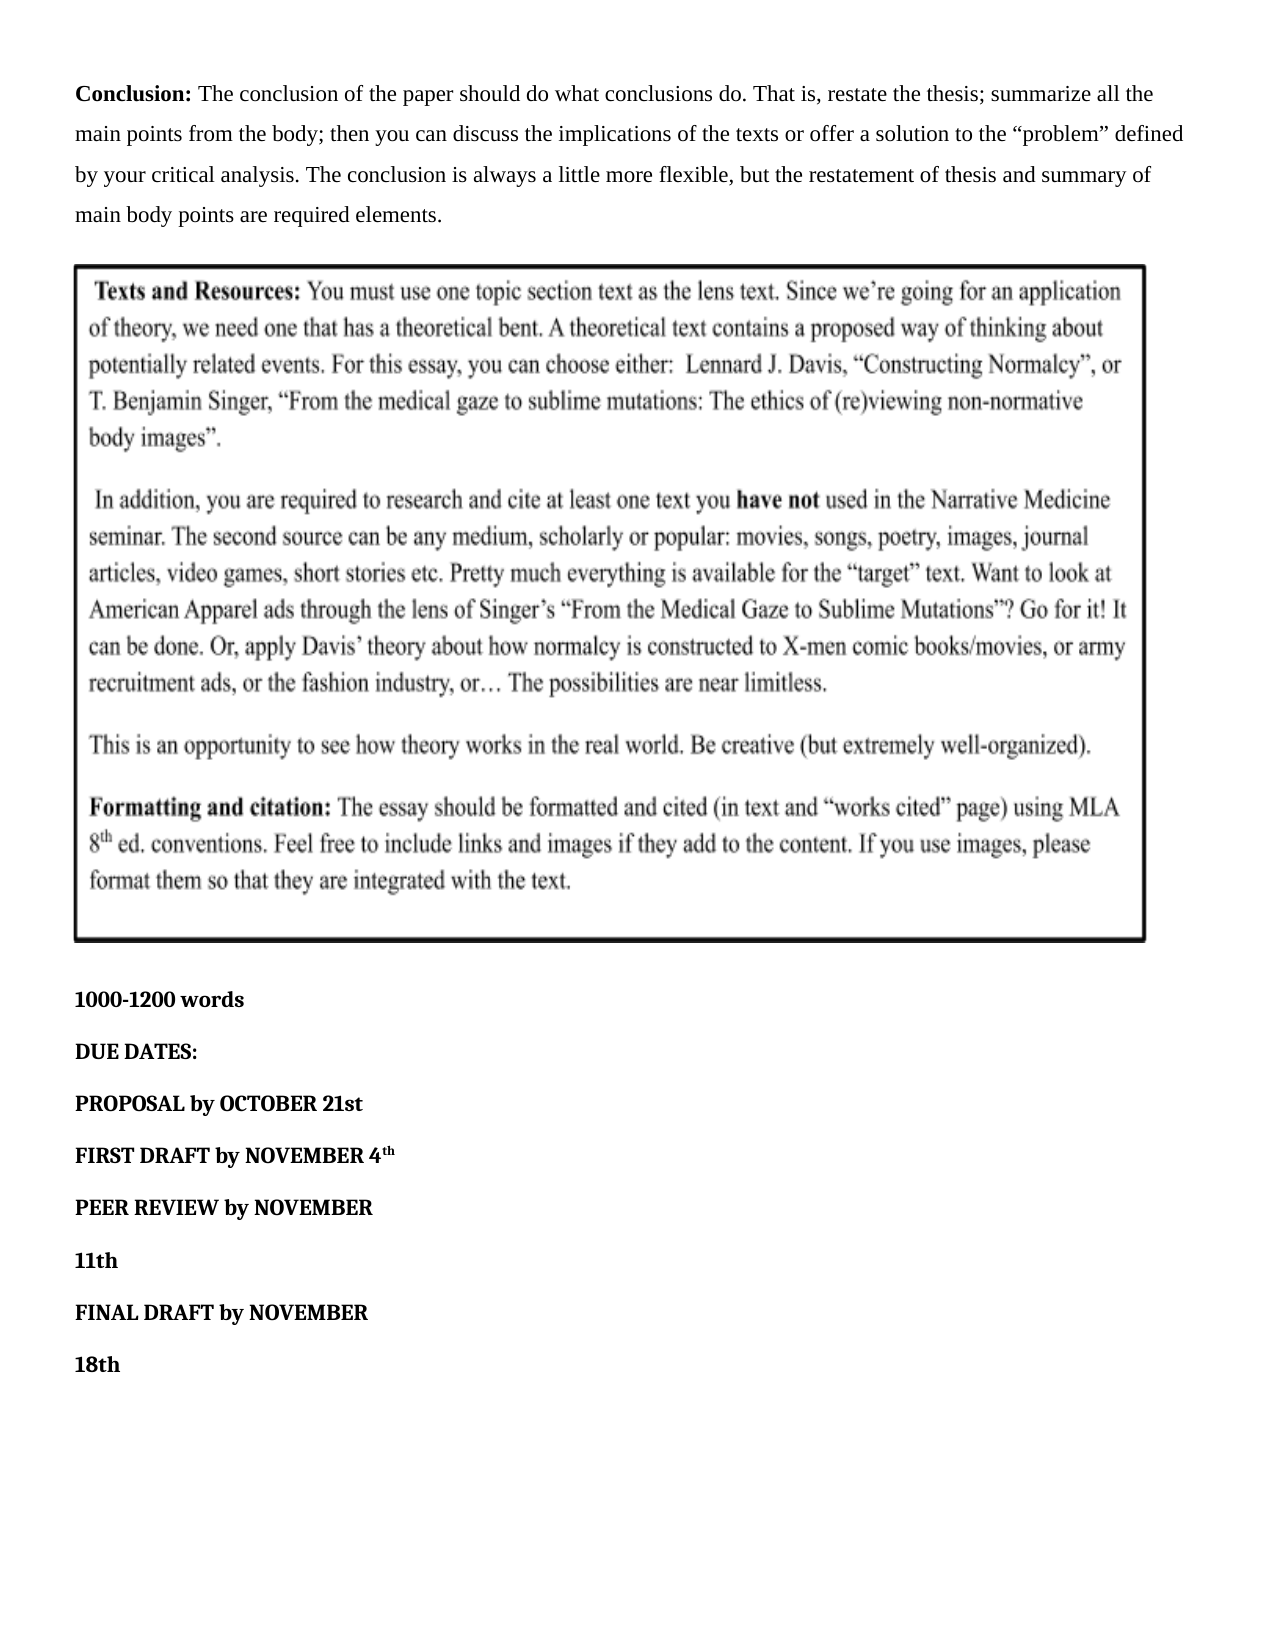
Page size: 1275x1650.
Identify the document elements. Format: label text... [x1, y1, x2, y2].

subtitle 1000-1200 words DUE DATES: [75, 987, 264, 1065]
picture [73, 264, 1147, 943]
subtitle 18th [75, 1352, 1210, 1378]
subtitle 11th [75, 1247, 1210, 1274]
text PROPOSAL by OCTOBER 21st FIRST DRAFT by NOVEMBER 4th [75, 1091, 411, 1169]
text FINAL DRAFT by NOVEMBER [75, 1299, 1210, 1326]
text PEER REVIEW by NOVEMBER [75, 1195, 411, 1221]
text Conclusion: The conclusion of the paper should do what conclusions do. That is, restate the thesis; summarize all the main points from the body; then you can discuss the implications of the texts or offer a solution to the “problem” defined by your critical analysis. The conclusion is always a little more flexible, but the restatement of thesis and summary of main body points are required elements. [75, 80, 1196, 227]
